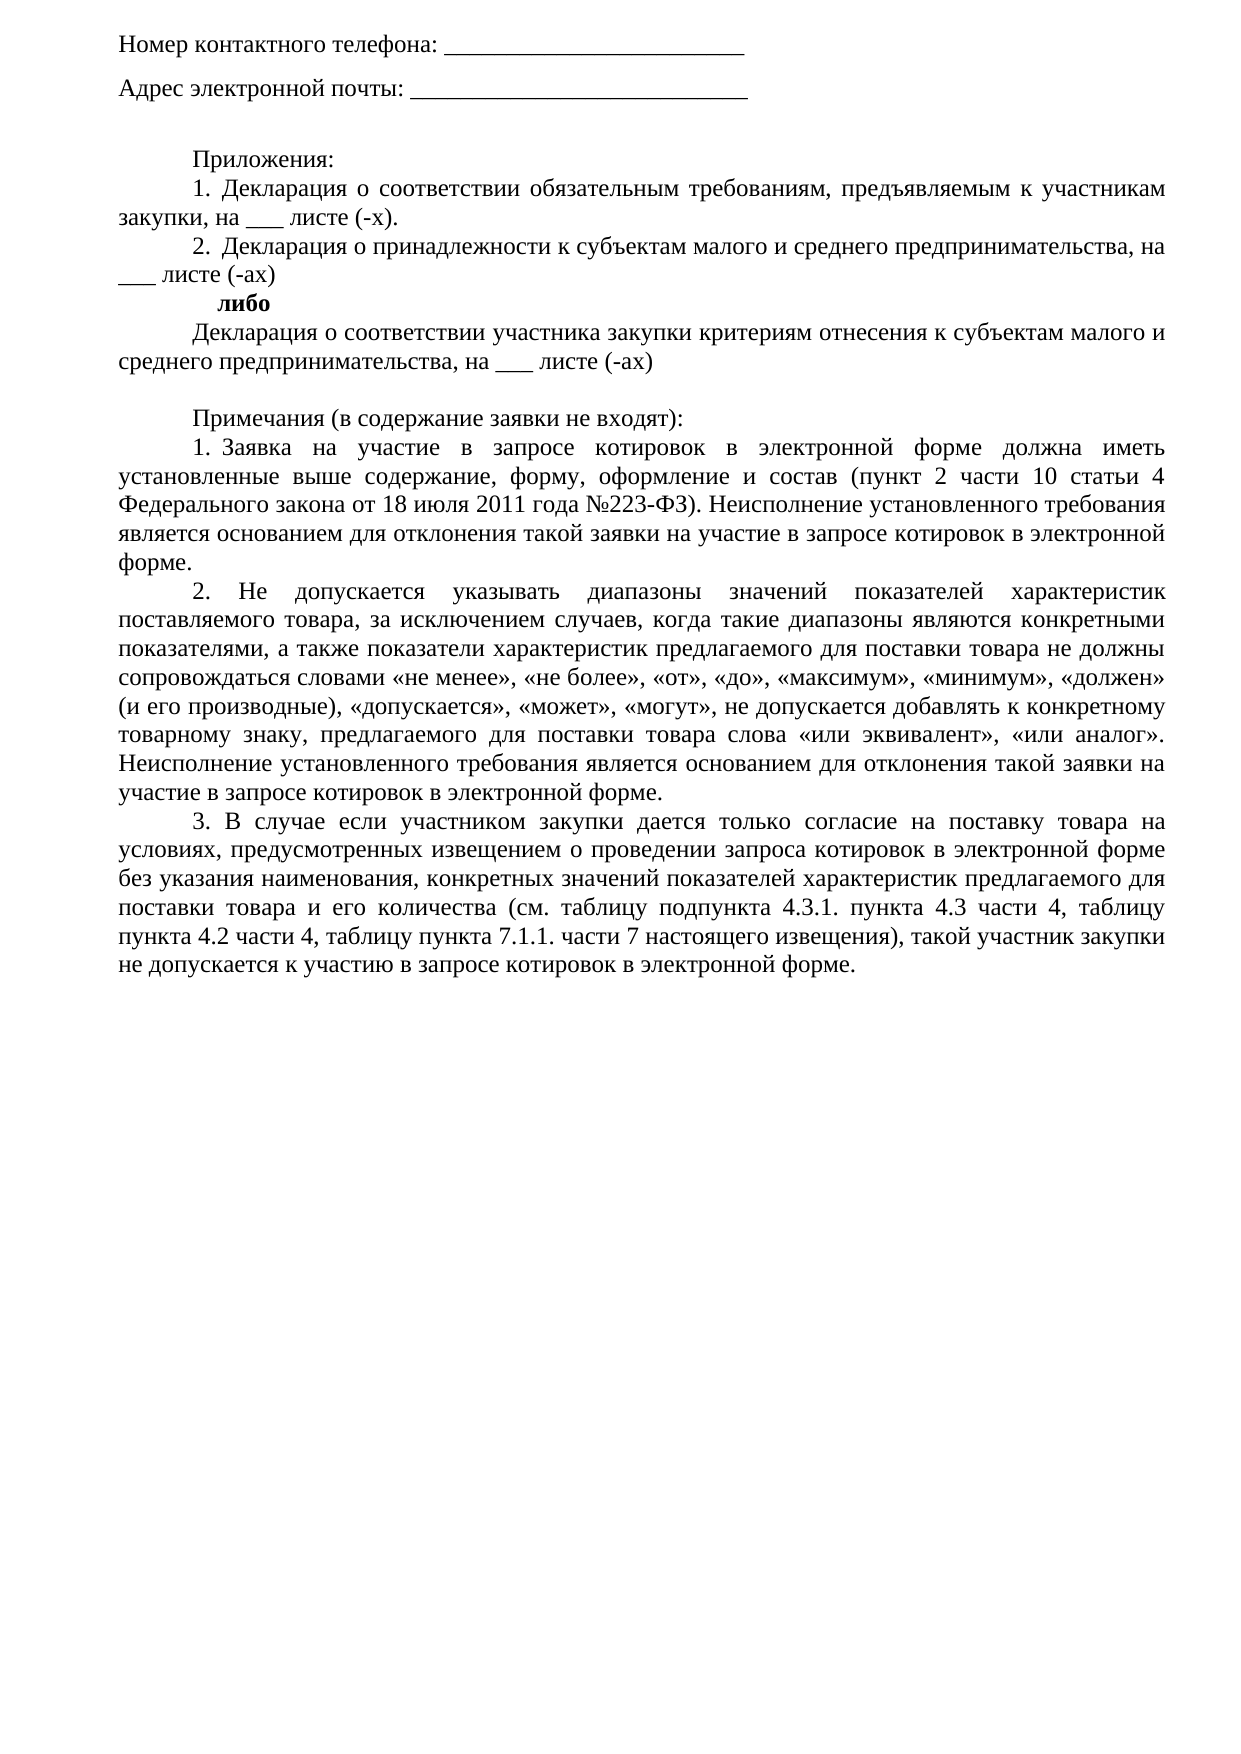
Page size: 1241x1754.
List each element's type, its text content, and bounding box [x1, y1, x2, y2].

list 3. В случае если участником закупки дается только согласие на поставку товара на условиях, предусмотренных извещением о проведении запроса котировок в электронной форме без указания наименования, конкретных значений показателей характеристик предлагаемого для поставки товара и его количества (см. таблицу подпункта 4.3.1. пункта 4.3 части 4, таблицу пункта 4.2 части 4, таблицу пункта 7.1.1. части 7 настоящего извещения), такой участник закупки не допускается к участию в запросе котировок в электронной форме. [118, 806, 1166, 978]
text Примечания (в содержание заявки не входят): [118, 403, 1166, 432]
list 2. Не допускается указывать диапазоны значений показателей характеристик поставляемого товара, за исключением случаев, когда такие диапазоны являются конкретными показателями, а также показатели характеристик предлагаемого для поставки товара не должны сопровождаться словами «не менее», «не более», «от», «до», «максимум», «минимум», «должен» (и его производные), «допускается», «может», «могут», не допускается добавлять к конкретному товарному знаку, предлагаемого для поставки товара слова «или эквивалент», «или аналог». Неисполнение установленного требования является основанием для отклонения такой заявки на участие в запросе котировок в электронной форме. [118, 576, 1166, 806]
text Номер контактного телефона: ________________________ [118, 29, 1166, 58]
list Декларация о соответствии обязательным требованиям, предъявляемым к участникам закупки, на ___ листе (-х). [118, 173, 1166, 231]
text Приложения: [118, 144, 1166, 173]
list Заявка на участие в запросе котировок в электронной форме должна иметь установленные выше содержание, форму, оформление и состав (пункт 2 части 10 статьи 4 Федерального закона от 18 июля 2011 года №223-ФЗ). Неисполнение установленного требования является основанием для отклонения такой заявки на участие в запросе котировок в электронной форме. [118, 432, 1166, 576]
text либо [118, 288, 1166, 317]
text Декларация о соответствии участника закупки критериям отнесения к субъектам малого и среднего предпринимательства, на ___ листе (-ах) [118, 317, 1166, 374]
text Адрес электронной почты: ___________________________ [118, 73, 1166, 101]
list Декларация о принадлежности к субъектам малого и среднего предпринимательства, на ___ листе (-ах) [118, 231, 1166, 288]
